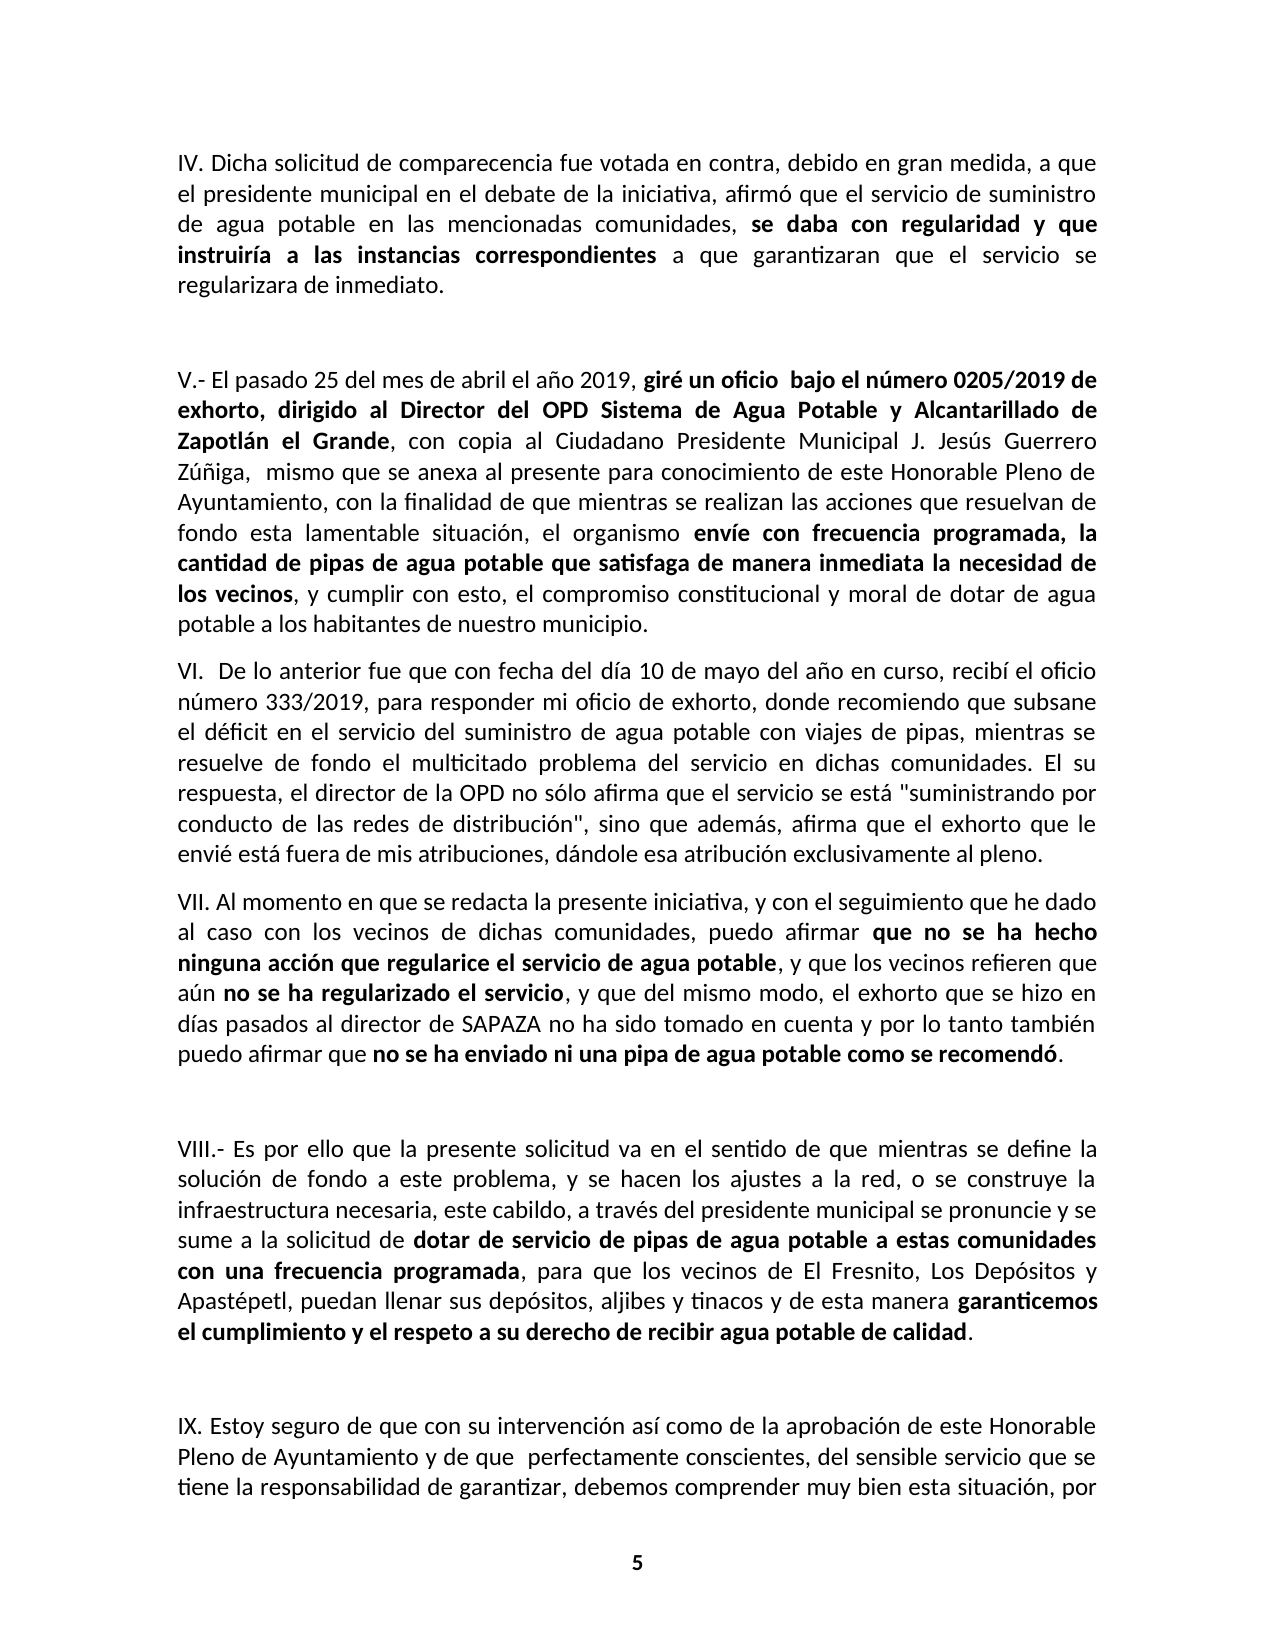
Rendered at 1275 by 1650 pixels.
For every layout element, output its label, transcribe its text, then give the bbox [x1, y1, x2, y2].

text V.- El pasado 25 del mes de abril el año 2019, giré un oficio bajo el número 0205/2019 de exhorto, dirigido al Director del OPD Sistema de Agua Potable y Alcantarillado de Zapotlán el Grande, con copia al Ciudadano Presidente Municipal J. Jesús Guerrero Zúñiga, mismo que se anexa al presente para conocimiento de este Honorable Pleno de Ayuntamiento, con la finalidad de que mientras se realizan las acciones que resuelvan de fondo esta lamentable situación, el organismo envíe con frecuencia programada, la cantidad de pipas de agua potable que satisfaga de manera inmediata la necesidad de los vecinos, y cumplir con esto, el compromiso constitucional y moral de dotar de agua potable a los habitantes de nuestro municipio. [177, 364, 1098, 639]
text VIII.- Es por ello que la presente solicitud va en el sentido de que mientras se define la solución de fondo a este problema, y se hacen los ajustes a la red, o se construye la infraestructura necesaria, este cabildo, a través del presidente municipal se pronuncie y se sume a la solicitud de dotar de servicio de pipas de agua potable a estas comunidades con una frecuencia programada, para que los vecinos de El Fresnito, Los Depósitos y Apastépetl, puedan llenar sus depósitos, aljibes y tinacos y de esta manera garanticemos el cumplimiento y el respeto a su derecho de recibir agua potable de calidad. [177, 1133, 1098, 1346]
text IV. Dicha solicitud de comparecencia fue votada en contra, debido en gran medida, a que el presidente municipal en el debate de la iniciativa, afirmó que el servicio de suministro de agua potable en las mencionadas comunidades, se daba con regularidad y que instruiría a las instancias correspondientes a que garantizaran que el servicio se regularizara de inmediato. [177, 148, 1098, 300]
text VII. Al momento en que se redacta la presente iniciativa, y con el seguimiento que he dado al caso con los vecinos de dichas comunidades, puedo afirmar que no se ha hecho ninguna acción que regularice el servicio de agua potable, y que los vecinos refieren que aún no se ha regularizado el servicio, y que del mismo modo, el exhorto que se hizo en días pasados al director de SAPAZA no ha sido tomado en cuenta y por lo tanto también puedo afirmar que no se ha enviado ni una pipa de agua potable como se recomendó. [177, 886, 1098, 1069]
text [177, 1410, 1098, 1502]
